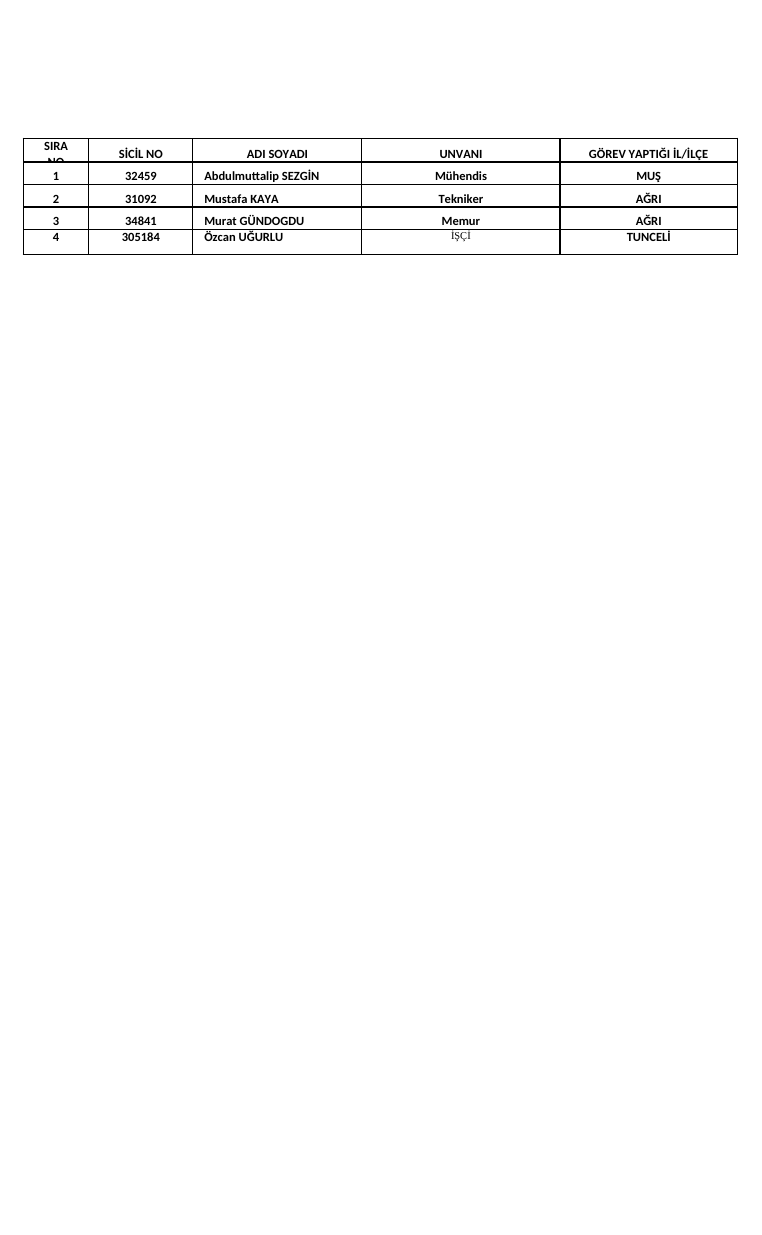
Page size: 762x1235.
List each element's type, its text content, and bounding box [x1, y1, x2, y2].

table_header SİCİL NO [89, 139, 192, 161]
table_cell AĞRI [561, 185, 737, 206]
table_cell 2 [24, 185, 88, 206]
table_cell AĞRI [561, 208, 737, 228]
table_cell 32459 [89, 163, 192, 183]
table_cell Abdulmuttalip SEZGİN [193, 163, 361, 183]
table_cell Murat GÜNDOGDU [193, 208, 361, 228]
table_header SIRA NO [24, 139, 88, 161]
table_cell Özcan UĞURLU [193, 230, 361, 253]
table_cell 34841 [89, 208, 192, 228]
table_header ADI SOYADI [193, 139, 361, 161]
table_cell Memur [362, 208, 559, 228]
table_cell Mühendis [362, 163, 559, 183]
table_cell TUNCELİ [561, 230, 737, 253]
table_cell 1 [24, 163, 88, 183]
table_cell İŞÇİ [362, 230, 559, 253]
table_cell Mustafa KAYA [193, 185, 361, 206]
table_cell 305184 [89, 230, 192, 253]
table_cell 4 [24, 230, 88, 253]
table_cell Tekniker [362, 185, 559, 206]
table_header GÖREV YAPTIĞI İL/İLÇE [561, 139, 737, 161]
table_cell MUŞ [561, 163, 737, 183]
table_cell 3 [24, 208, 88, 228]
table_cell 31092 [89, 185, 192, 206]
table_header UNVANI [362, 139, 559, 161]
